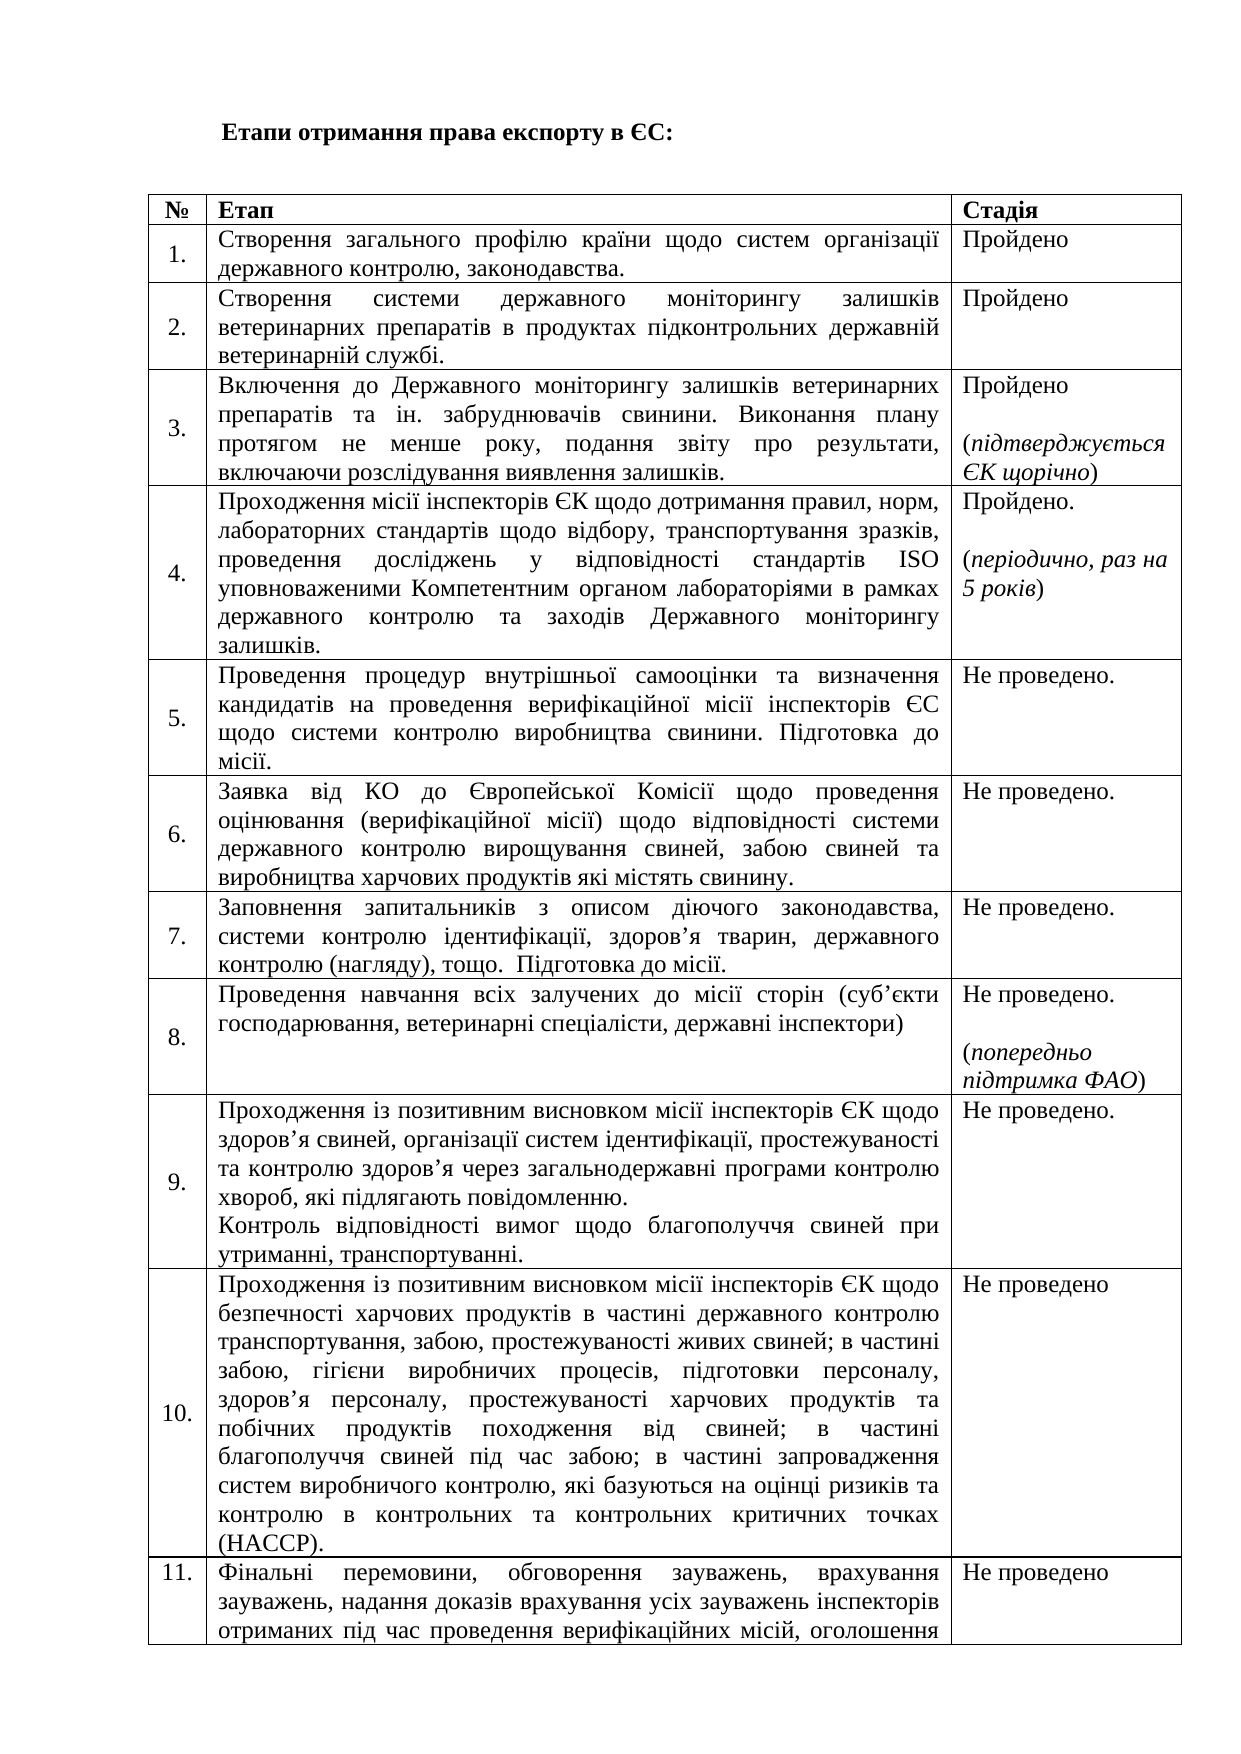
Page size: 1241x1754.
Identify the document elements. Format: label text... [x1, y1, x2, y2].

table_header № [149, 195, 206, 223]
table_cell Проведення навчання всіх залучених до місії сторін (суб’єкти господарювання, ветеринарні спеціалісти, державні інспектори) [207, 979, 951, 1094]
text Етапи отримання права експорту в ЄС: [148, 117, 1143, 146]
table_cell 4. [149, 486, 206, 659]
table_header Стадія [952, 195, 1181, 223]
table_cell Не проведено. [952, 1095, 1181, 1268]
table_cell Проведення процедур внутрішньої самооцінки та визначення кандидатів на проведення верифікаційної місії інспекторів ЄС щодо системи контролю виробництва свинини. Підготовка до місії. [207, 660, 951, 775]
table_cell Пройдено (підтверджується ЄК щорічно) [952, 370, 1181, 485]
table_cell Проходження місії інспекторів ЄК щодо дотримання правил, норм, лабораторних стандартів щодо відбору, транспортування зразків, проведення досліджень у відповідності стандартів ISO уповноваженими Компетентним органом лабораторіями в рамках державного контролю та заходів Державного моніторингу залишків. [207, 486, 951, 659]
table_cell 8. [149, 979, 206, 1094]
table_cell Пройдено [952, 283, 1181, 369]
table_cell 2. [149, 283, 206, 369]
table_cell Створення системи державного моніторингу залишків ветеринарних препаратів в продуктах підконтрольних державній ветеринарній службі. [207, 283, 951, 369]
table_header Етап [207, 195, 951, 223]
table_cell Не проведено [952, 1558, 1181, 1644]
table_cell Пройдено [952, 225, 1181, 282]
table_cell Проходження із позитивним висновком місії інспекторів ЄК щодо здоров’я свиней, організації систем ідентифікації, простежуваності та контролю здоров’я через загальнодержавні програми контролю хвороб, які підлягають повідомленню. Контроль відповідності вимог щодо благополуччя свиней при утриманні, транспортуванні. [207, 1095, 951, 1268]
table_cell Пройдено. (періодично, раз на 5 років) [952, 486, 1181, 659]
table_cell 5. [149, 660, 206, 775]
table_cell Не проведено. (попередньо підтримка ФАО) [952, 979, 1181, 1094]
table_cell Не проведено. [952, 660, 1181, 775]
table_cell Не проведено [952, 1269, 1181, 1556]
table_cell Проходження із позитивним висновком місії інспекторів ЄК щодо безпечності харчових продуктів в частині державного контролю транспортування, забою, простежуваності живих свиней; в частині забою, гігієни виробничих процесів, підготовки персоналу, здоров’я персоналу, простежуваності харчових продуктів та побічних продуктів походження від свиней; в частині благополуччя свиней під час забою; в частині запровадження систем виробничого контролю, які базуються на оцінці ризиків та контролю в контрольних та контрольних критичних точках (НАССР). [207, 1269, 951, 1556]
table_cell Заявка від КО до Європейської Комісії щодо проведення оцінювання (верифікаційної місії) щодо відповідності системи державного контролю вирощування свиней, забою свиней та виробництва харчових продуктів які містять свинину. [207, 776, 951, 891]
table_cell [207, 1558, 951, 1644]
table_cell Включення до Державного моніторингу залишків ветеринарних препаратів та ін. забруднювачів свинини. Виконання плану протягом не менше року, подання звіту про результати, включаючи розслідування виявлення залишків. [207, 370, 951, 485]
table_cell 1. [149, 225, 206, 282]
table_cell 6. [149, 776, 206, 891]
table_cell 3. [149, 370, 206, 485]
table_cell Заповнення запитальників з описом діючого законодавства, системи контролю ідентифікації, здоров’я тварин, державного контролю (нагляду), тощо. Підготовка до місії. [207, 892, 951, 978]
table_cell 9. [149, 1095, 206, 1268]
table_cell Створення загального профілю країни щодо систем організації державного контролю, законодавства. [207, 225, 951, 282]
table_cell 11. [149, 1558, 206, 1644]
table_cell Не проведено. [952, 776, 1181, 891]
table_cell Не проведено. [952, 892, 1181, 978]
table_cell 7. [149, 892, 206, 978]
table_cell 10. [149, 1269, 206, 1556]
